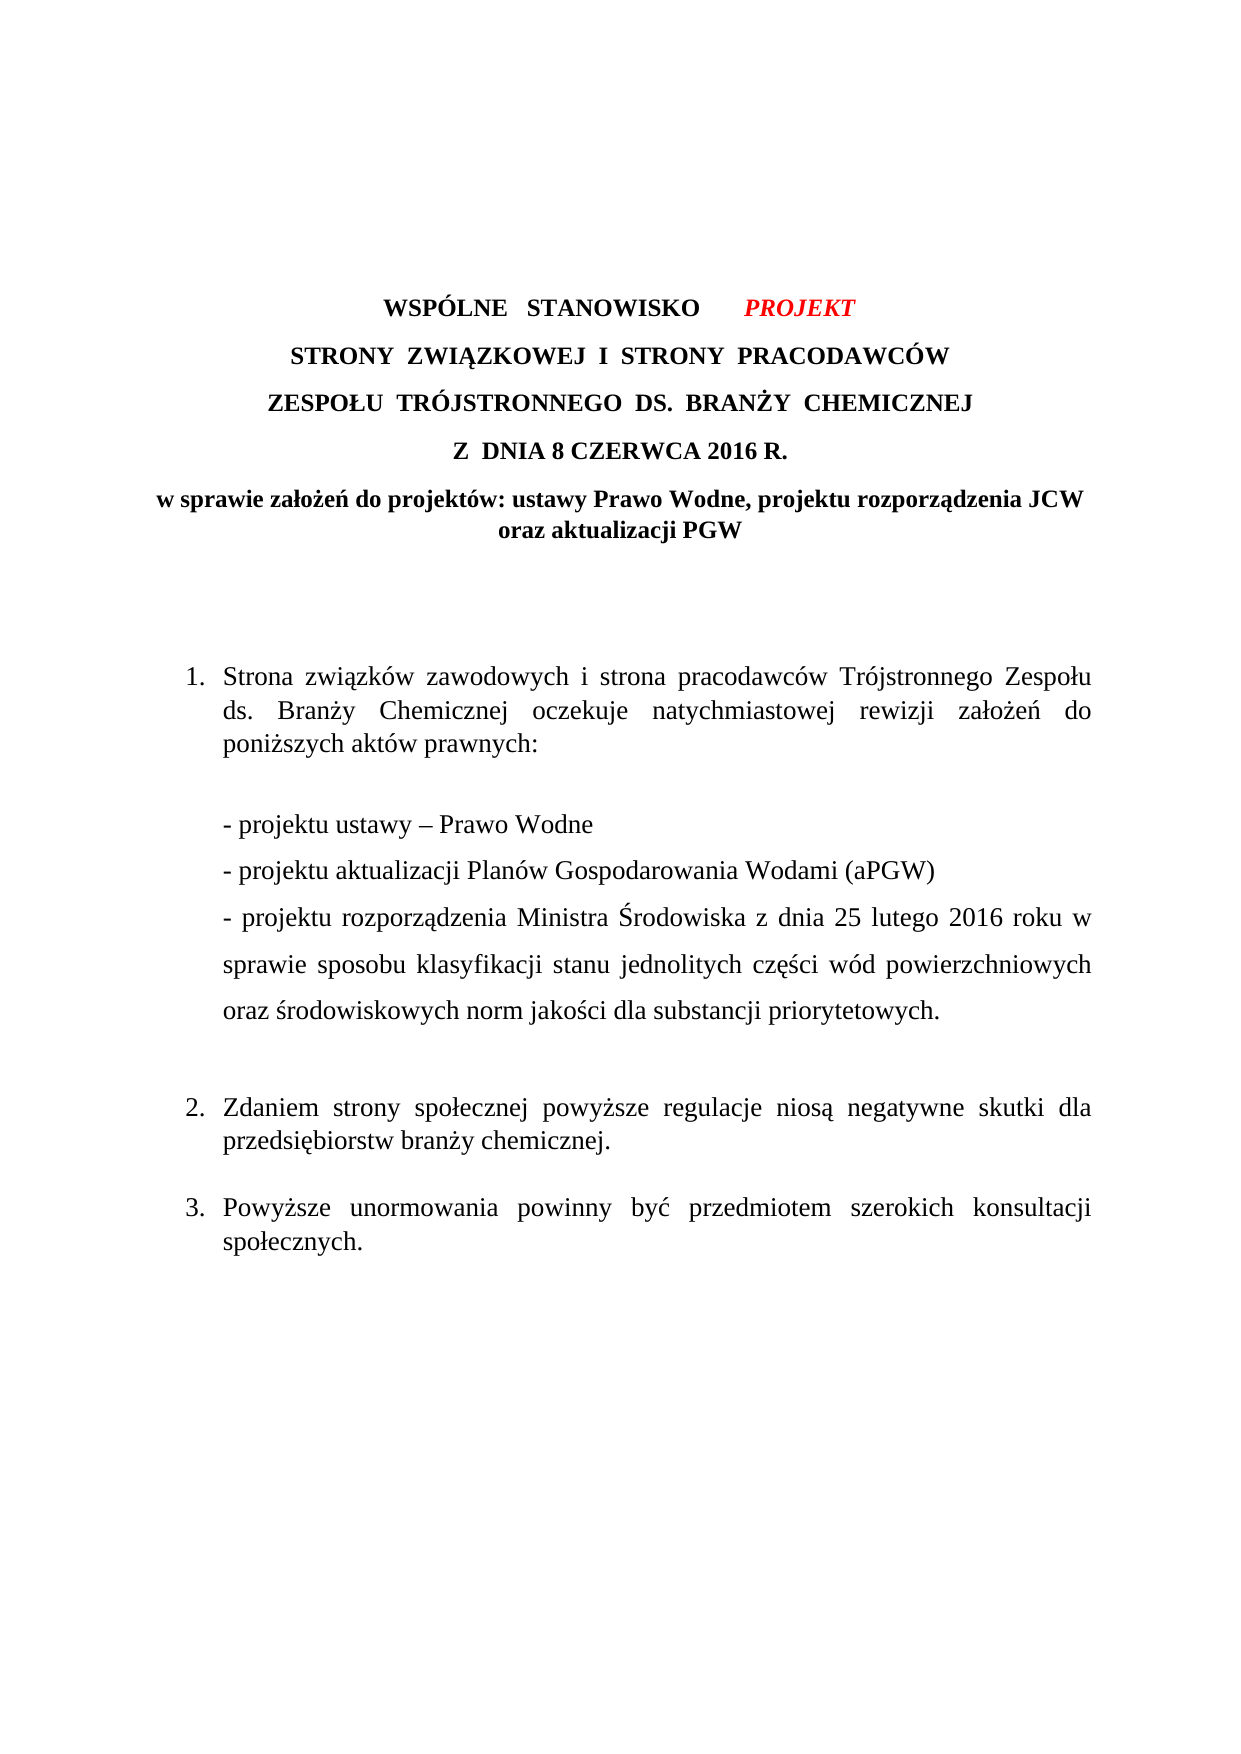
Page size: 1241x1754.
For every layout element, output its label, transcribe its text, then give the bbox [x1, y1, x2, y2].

text w sprawie założeń do projektów: ustawy Prawo Wodne, projektu rozporządzenia JCW oraz aktualizacji PGW [148, 484, 1093, 544]
list Strona związków zawodowych i strona pracodawców Trójstronnego Zespołu ds. Branży Chemicznej oczekuje natychmiastowej rewizji założeń do poniższych aktów prawnych: [185, 661, 1093, 759]
list - projektu aktualizacji Planów Gospodarowania Wodami (aPGW) [223, 854, 1093, 886]
list - projektu rozporządzenia Ministra Środowiska z dnia 25 lutego 2016 roku w sprawie sposobu klasyfikacji stanu jednolitych części wód powierzchniowych oraz środowiskowych norm jakości dla substancji priorytetowych. [223, 901, 1093, 1026]
text WSPÓLNE STANOWISKO PROJEKT [148, 293, 1093, 322]
text STRONY ZWIĄZKOWEJ I STRONY PRACODAWCÓW [148, 341, 1093, 369]
text Z DNIA 8 CZERWCA 2016 R. [148, 436, 1093, 465]
list Powyższe unormowania powinny być przedmiotem szerokich konsultacji społecznych. [185, 1191, 1093, 1256]
list - projektu ustawy – Prawo Wodne [223, 808, 1093, 839]
list Zdaniem strony społecznej powyższe regulacje niosą negatywne skutki dla przedsiębiorstw branży chemicznej. [185, 1091, 1093, 1156]
text ZESPOŁU TRÓJSTRONNEGO DS. BRANŻY CHEMICZNEJ [148, 388, 1093, 417]
